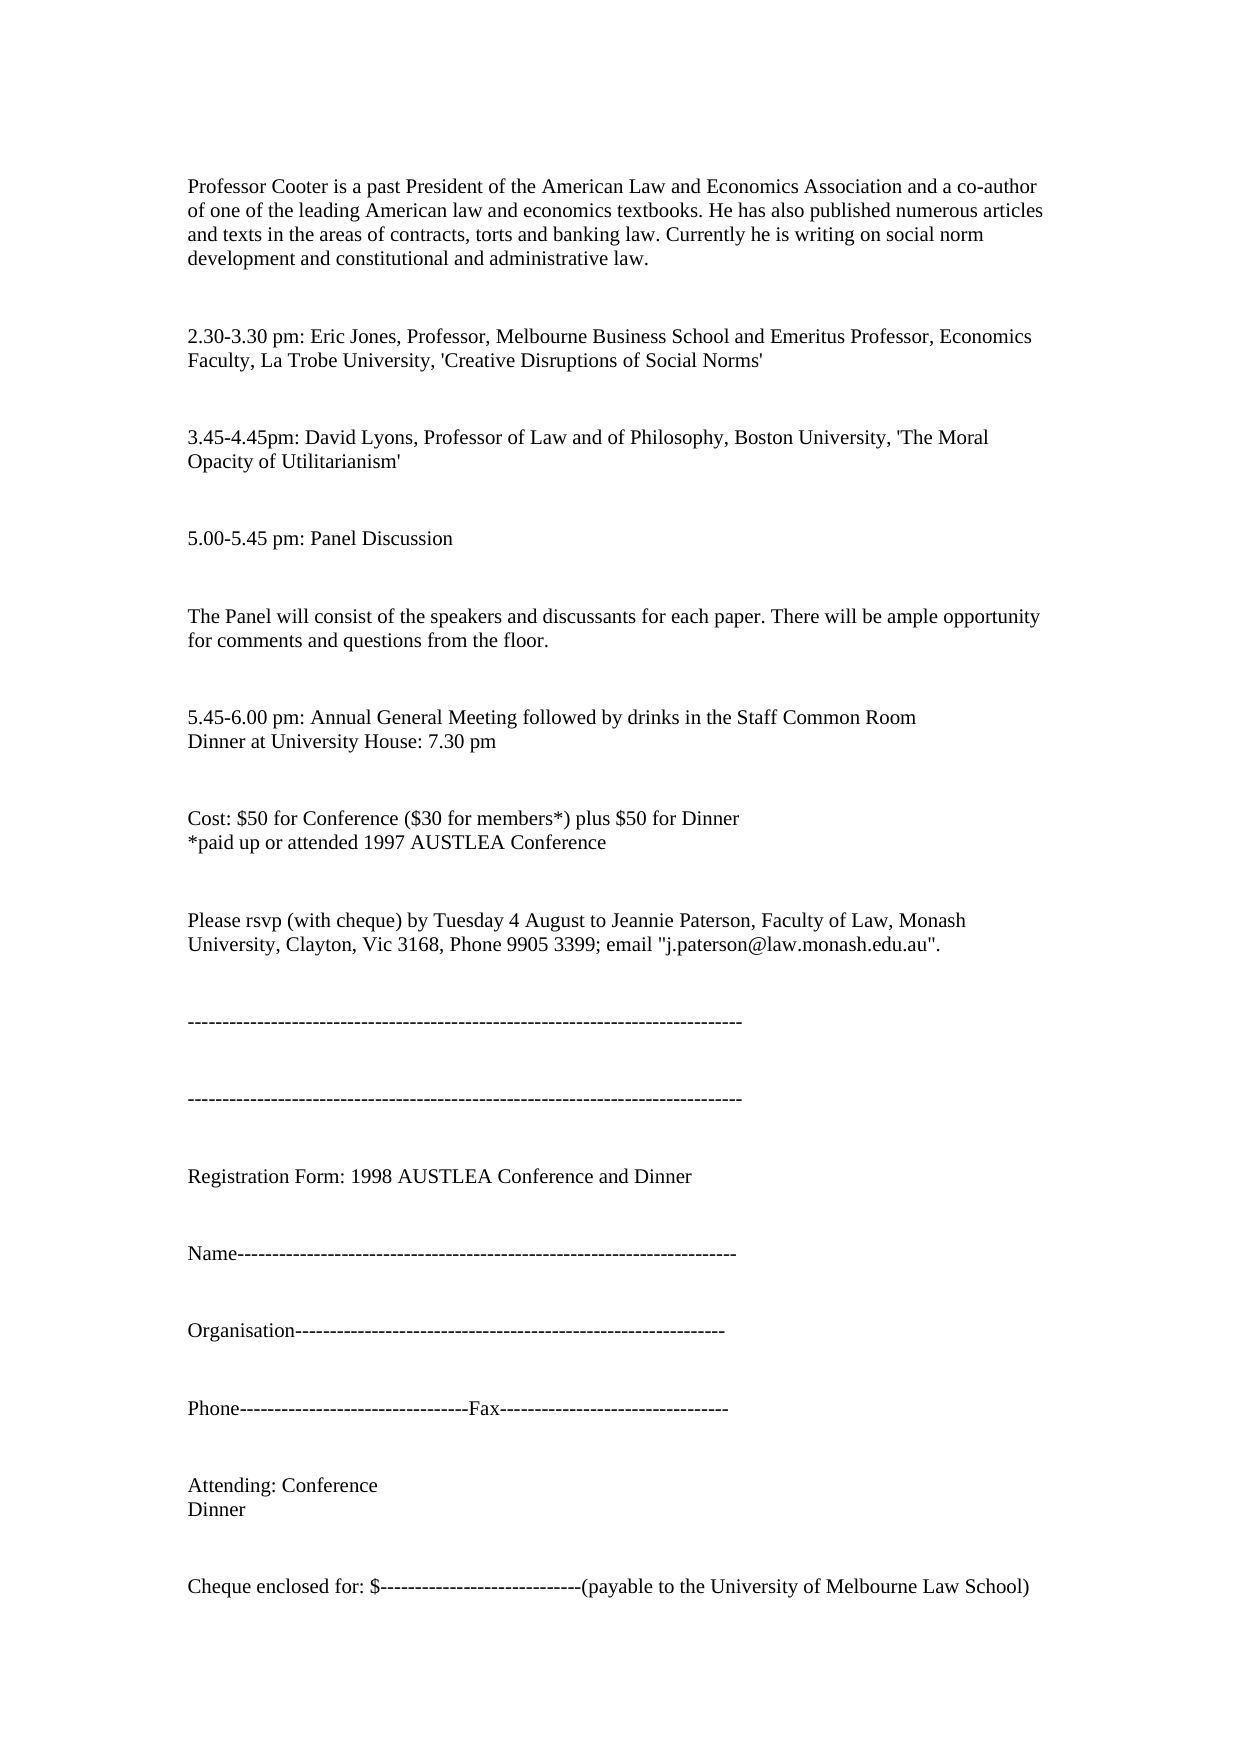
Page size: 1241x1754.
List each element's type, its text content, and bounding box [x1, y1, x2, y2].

text 5.00-5.45 pm: Panel Discussion [187, 502, 1053, 550]
text Cost: $50 for Conference ($30 for members*) plus $50 for Dinner *paid up or attended 1997 AUSTLEA Conference [187, 782, 1053, 854]
text Registration Form: 1998 AUSTLEA Conference and Dinner [187, 1139, 1053, 1188]
text Please rsvp (with cheque) by Tuesday 4 August to Jeannie Paterson, Faculty of Law, Monash University, Clayton, Vic 3168, Phone 9905 3399; email "j.paterson@law.monash.edu.au". [187, 883, 1053, 956]
text 3.45-4.45pm: David Lyons, Professor of Law and of Philosophy, Boston University, 'The Moral Opacity of Utilitarianism' [187, 401, 1053, 473]
text -------------------------------------------------------------------------------- [187, 1062, 1053, 1110]
text 2.30-3.30 pm: Eric Jones, Professor, Melbourne Business School and Emeritus Professor, Economics Faculty, La Trobe University, 'Creative Disruptions of Social Norms' [187, 299, 1053, 372]
text Professor Cooter is a past President of the American Law and Economics Association and a co-author of one of the leading American law and economics textbooks. He has also published numerous articles and texts in the areas of contracts, torts and banking law. Currently he is writing on social norm development and constitutional and administrative law. [187, 150, 1053, 270]
text Organisation-------------------------------------------------------------- [187, 1294, 1053, 1342]
text -------------------------------------------------------------------------------- [187, 985, 1053, 1033]
text Cheque enclosed for: $-----------------------------(payable to the University of Melbourne Law School) [187, 1550, 1053, 1598]
text Attending: Conference Dinner [187, 1449, 1053, 1521]
text Name------------------------------------------------------------------------ [187, 1217, 1053, 1265]
text Phone---------------------------------Fax--------------------------------- [187, 1371, 1053, 1419]
text The Panel will consist of the speakers and discussants for each paper. There will be ample opportunity for comments and questions from the floor. [187, 579, 1053, 652]
text 5.45-6.00 pm: Annual General Meeting followed by drinks in the Staff Common Room Dinner at University House: 7.30 pm [187, 681, 1053, 753]
